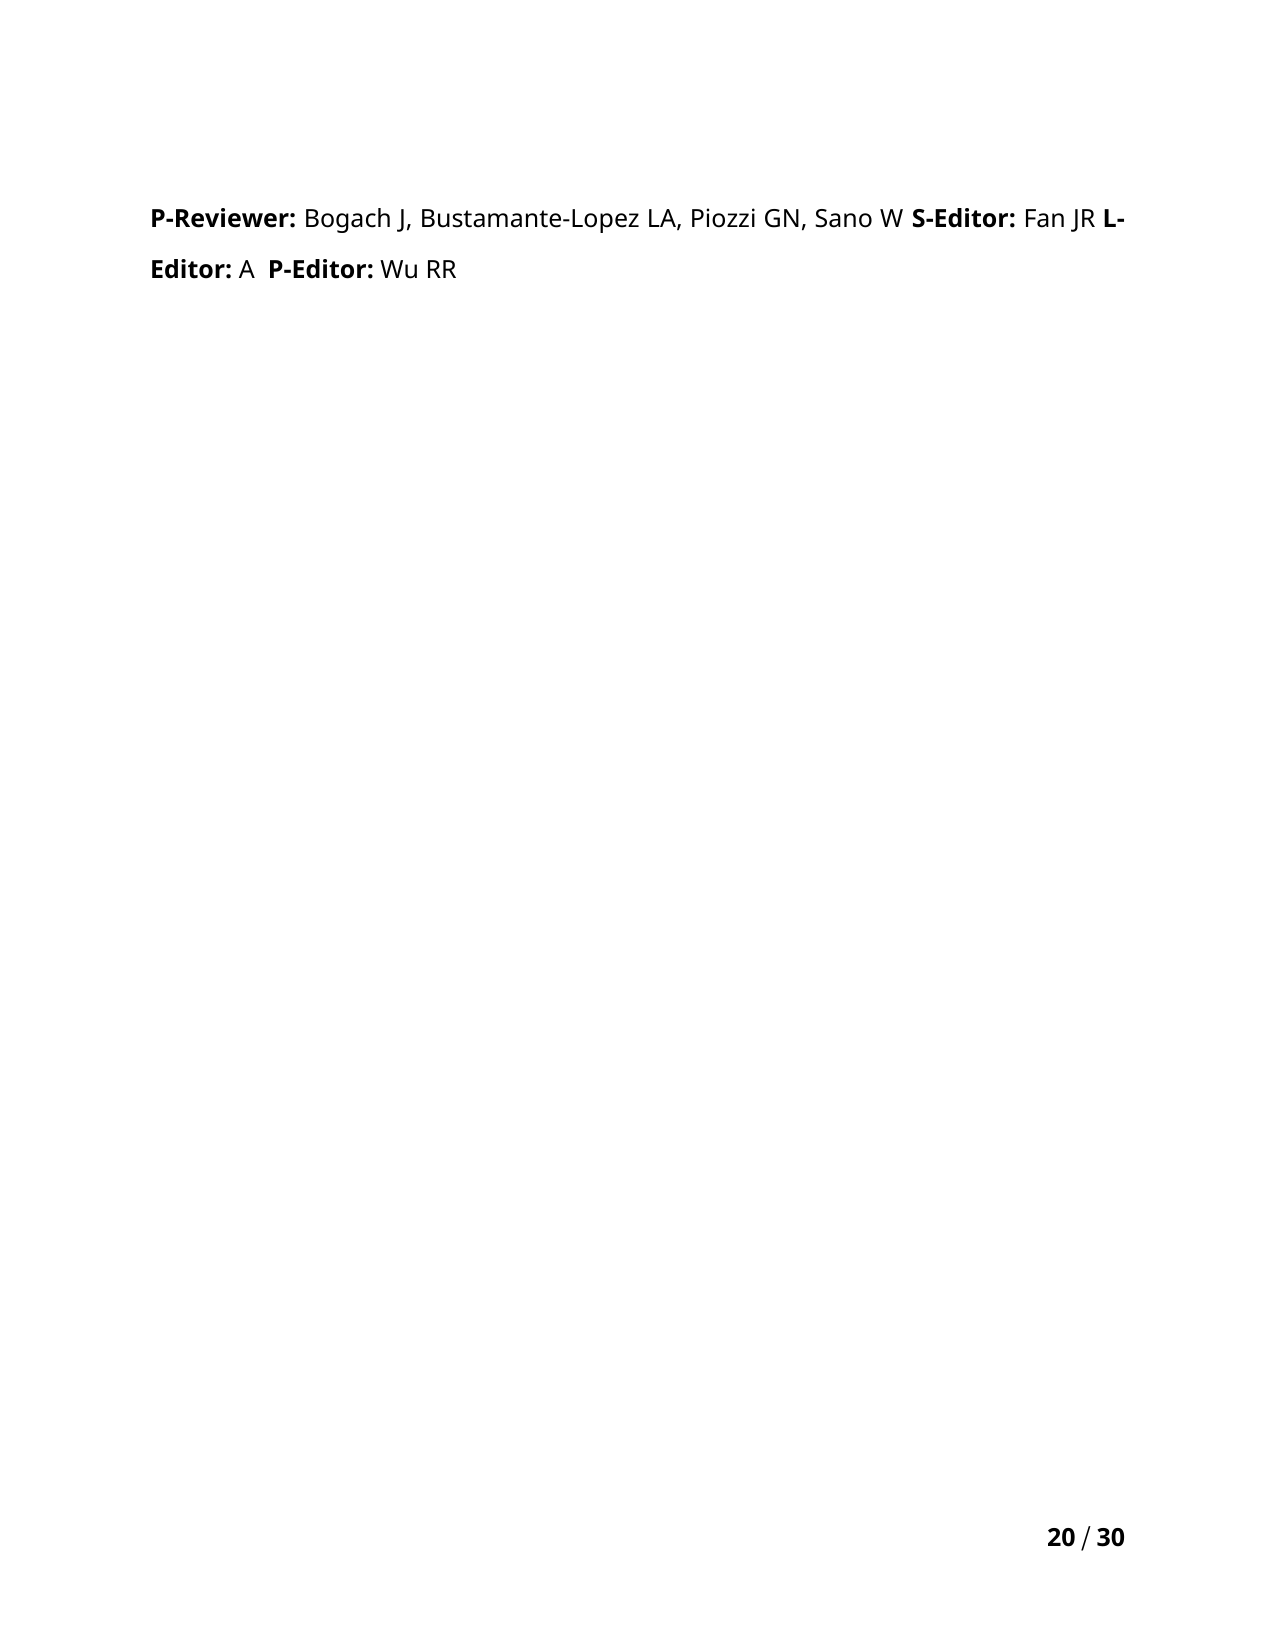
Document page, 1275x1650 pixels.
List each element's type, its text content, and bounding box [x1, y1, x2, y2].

text P-Reviewer: Bogach J, Bustamante-Lopez LA, Piozzi GN, Sano W S-Editor: Fan JR L-Editor: A P-Editor: Wu RR [150, 201, 1125, 286]
